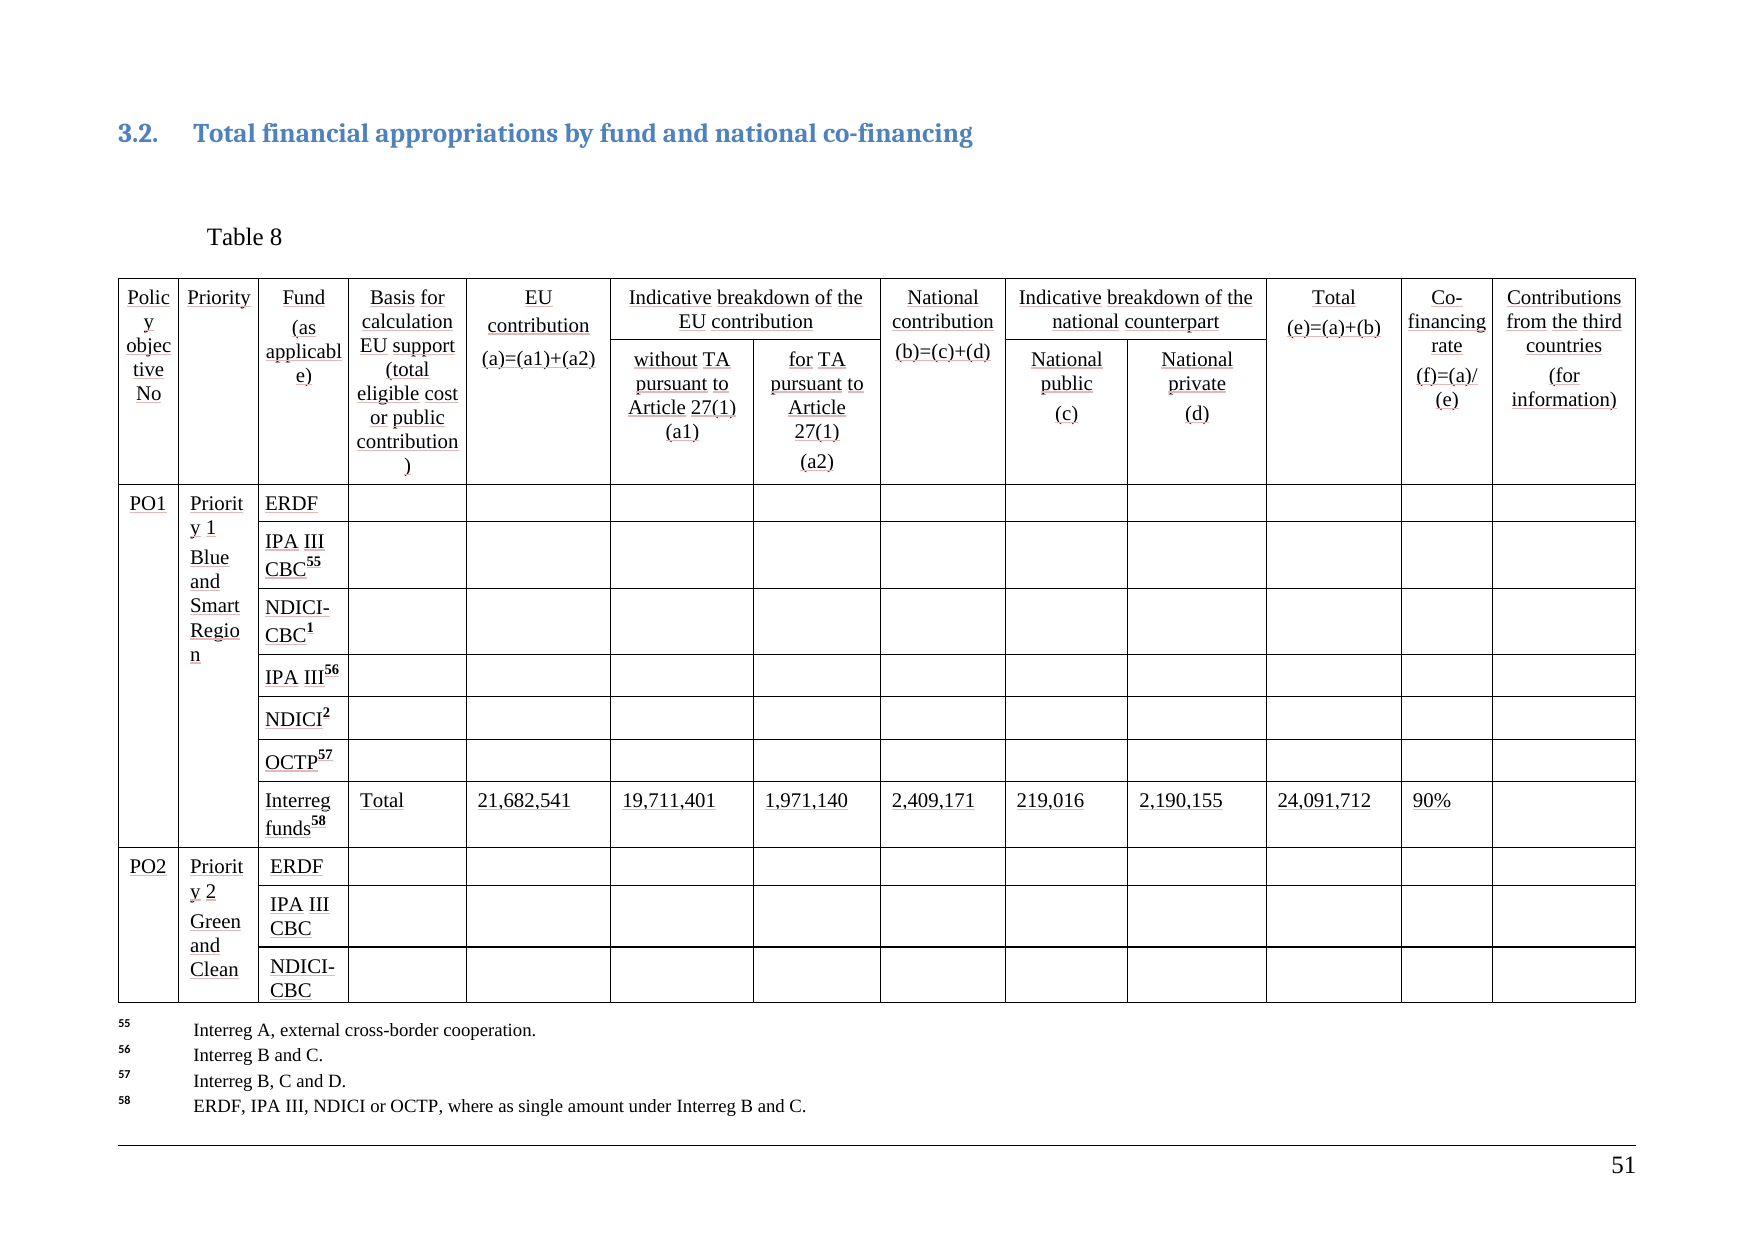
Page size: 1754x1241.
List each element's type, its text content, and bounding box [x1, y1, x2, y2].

table_cell 1,971,140 [754, 782, 880, 847]
table_cell [349, 886, 466, 946]
table_cell OCTP [259, 740, 348, 781]
table_cell [1402, 886, 1492, 946]
table_cell [1267, 886, 1401, 946]
table_cell National public (c) [1006, 340, 1127, 484]
table_cell [754, 948, 880, 1002]
table_cell [1493, 589, 1635, 654]
table_cell without TA pursuant to Article 27(1) (a1) [611, 340, 753, 484]
table_cell [1128, 485, 1266, 521]
table_cell [1493, 697, 1635, 738]
table_header Total (e)=(a)+(b) [1267, 279, 1401, 484]
table_header Indicative breakdown of the national counterpart [1006, 279, 1266, 339]
table_cell ERDF [259, 485, 348, 521]
table_cell [1006, 589, 1127, 654]
table_cell PO2 [119, 848, 178, 1002]
table_cell [1402, 485, 1492, 521]
table_cell [349, 848, 466, 885]
table_cell [1267, 655, 1401, 696]
table_cell [754, 522, 880, 588]
table_cell 19,711,401 [611, 782, 753, 847]
text Table 8 [207, 222, 1636, 251]
table_cell NDICI2 [259, 697, 348, 738]
table_cell [1006, 697, 1127, 738]
table_cell [1402, 655, 1492, 696]
table_cell [881, 522, 1005, 588]
table_header National contribution (b)=(c)+(d) [881, 279, 1005, 484]
table_cell [611, 655, 753, 696]
table_cell [349, 655, 466, 696]
table_cell NDICI-CBC [259, 948, 348, 1002]
table_cell [1493, 655, 1635, 696]
table_cell [1267, 948, 1401, 1002]
table_cell National private (d) [1128, 340, 1266, 484]
table_cell [467, 697, 610, 738]
table_cell [611, 886, 753, 946]
table_cell [1128, 740, 1266, 781]
table_cell [1402, 848, 1492, 885]
table_cell [1006, 740, 1127, 781]
table_cell [1493, 848, 1635, 885]
table_cell [1267, 697, 1401, 738]
table_cell [754, 485, 880, 521]
table_cell [349, 589, 466, 654]
table_cell [881, 886, 1005, 946]
table_cell [611, 522, 753, 588]
table_cell [467, 485, 610, 521]
table_cell [881, 655, 1005, 696]
table_cell 21,682,541 [467, 782, 610, 847]
table_cell 2,190,155 [1128, 782, 1266, 847]
table_cell [1493, 948, 1635, 1002]
table_cell [754, 589, 880, 654]
table_cell 2,409,171 [881, 782, 1005, 847]
table_cell 90% [1402, 782, 1492, 847]
table_cell [1493, 485, 1635, 521]
table_cell Total [349, 782, 466, 847]
table_header Policy objective No [119, 279, 178, 484]
table_cell [467, 740, 610, 781]
table_cell PO1 [119, 485, 178, 847]
table_cell [1128, 848, 1266, 885]
table_cell [1493, 782, 1635, 847]
table_cell [467, 522, 610, 588]
table_cell ERDF [259, 848, 348, 885]
table_cell 219,016 [1006, 782, 1127, 847]
table_cell [1402, 522, 1492, 588]
table_cell IPA III CBC [259, 522, 348, 588]
table_header EU contribution (a)=(a1)+(a2) [467, 279, 610, 484]
table_header Contributions from the third countries (for information) [1493, 279, 1635, 484]
table_cell [611, 589, 753, 654]
table_cell [1006, 948, 1127, 1002]
table_cell [1402, 697, 1492, 738]
table_cell [1128, 655, 1266, 696]
table_header Indicative breakdown of the EU contribution [611, 279, 880, 339]
table_cell [349, 697, 466, 738]
table_cell [1006, 485, 1127, 521]
subtitle 3.2. Total financial appropriations by fund and national co-financing [118, 118, 1636, 149]
table_cell [1128, 589, 1266, 654]
table_cell [1402, 589, 1492, 654]
table_cell [611, 485, 753, 521]
table_cell [467, 848, 610, 885]
table_cell [1402, 948, 1492, 1002]
table_cell [881, 485, 1005, 521]
table_cell [1006, 655, 1127, 696]
table_cell [467, 948, 610, 1002]
table_cell [881, 848, 1005, 885]
table_cell [1267, 522, 1401, 588]
table_cell [754, 697, 880, 738]
table_cell [881, 740, 1005, 781]
table_cell [349, 522, 466, 588]
table_cell [1006, 522, 1127, 588]
table_cell [1128, 948, 1266, 1002]
table_cell [881, 589, 1005, 654]
table_cell for TA pursuant to Article 27(1) (a2) [754, 340, 880, 484]
table_cell [349, 485, 466, 521]
table_cell [611, 740, 753, 781]
table_header Basis for calculation EU support (total eligible cost or public contribution) [349, 279, 466, 484]
table_cell Priority 2 Green and Clean Region [179, 848, 258, 1002]
table_cell [754, 848, 880, 885]
table_header Fund (as applicable) [259, 279, 348, 484]
table_cell [611, 848, 753, 885]
table_cell 24,091,712 [1267, 782, 1401, 847]
table_cell [754, 740, 880, 781]
table_cell NDICI- CBC1 [259, 589, 348, 654]
table_cell [1128, 697, 1266, 738]
table_cell [1006, 886, 1127, 946]
table_cell [467, 886, 610, 946]
table_cell [1267, 740, 1401, 781]
table_cell [1493, 886, 1635, 946]
table_cell IPA III [259, 655, 348, 696]
table_cell [1267, 848, 1401, 885]
table_cell [349, 948, 466, 1002]
table_cell [349, 740, 466, 781]
table_cell [1267, 485, 1401, 521]
table_cell [754, 655, 880, 696]
table_cell [881, 697, 1005, 738]
table_cell [611, 948, 753, 1002]
table_cell [1128, 886, 1266, 946]
table_cell Interreg funds [259, 782, 348, 847]
table_cell [1267, 589, 1401, 654]
table_cell [611, 697, 753, 738]
table_cell [754, 886, 880, 946]
table_cell [467, 589, 610, 654]
table_cell [1128, 522, 1266, 588]
table_cell [1006, 848, 1127, 885]
table_cell [1493, 740, 1635, 781]
table_cell IPA III CBC [259, 886, 348, 946]
table_cell Priority 1 Blue and Smart Region [179, 485, 258, 847]
table_cell [1402, 740, 1492, 781]
table_header Priority [179, 279, 258, 484]
table_header Co-financing rate (f)=(a)/(e) [1402, 279, 1492, 484]
table_cell [881, 948, 1005, 1002]
table_cell [467, 655, 610, 696]
table_cell [1493, 522, 1635, 588]
